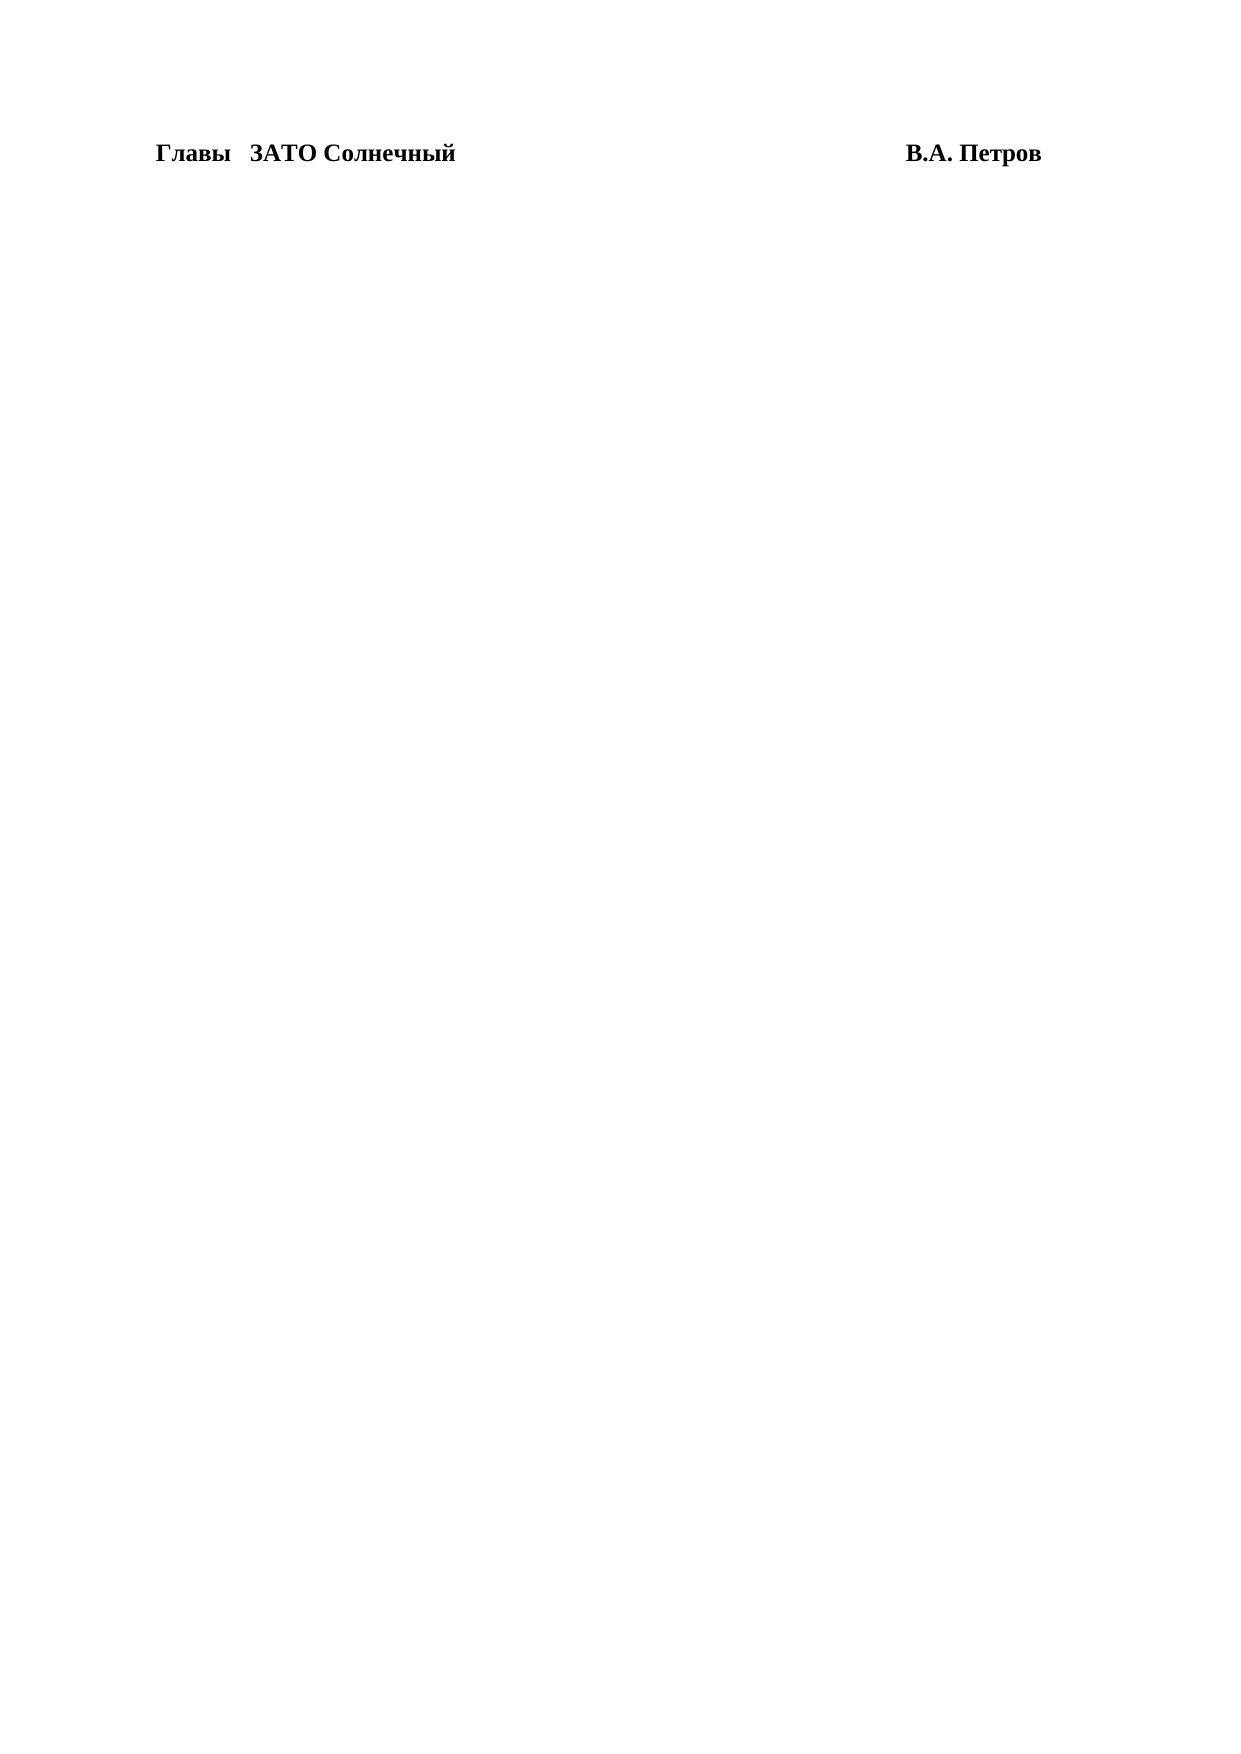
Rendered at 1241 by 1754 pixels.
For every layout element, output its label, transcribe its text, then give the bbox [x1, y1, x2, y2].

text Главы ЗАТО Солнечный В.А. Петров [118, 138, 1122, 167]
